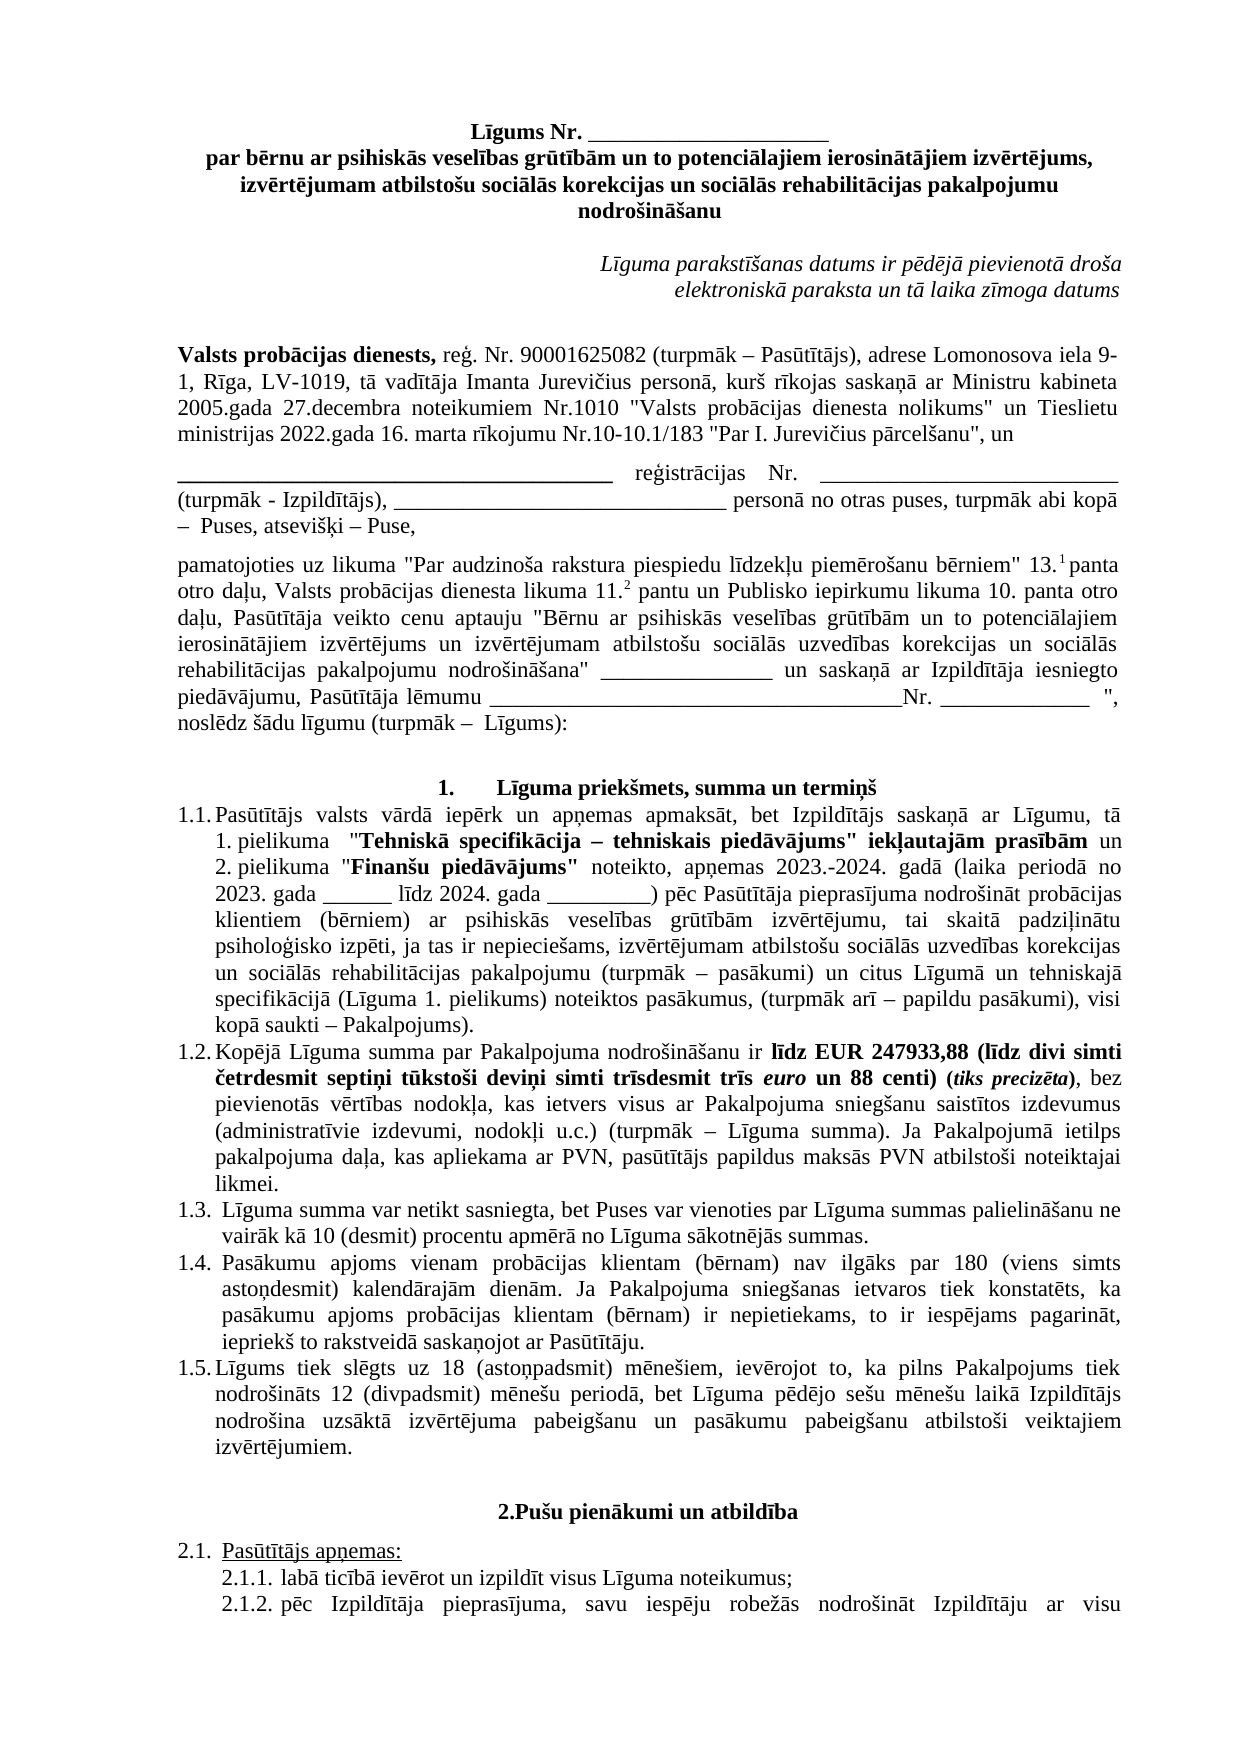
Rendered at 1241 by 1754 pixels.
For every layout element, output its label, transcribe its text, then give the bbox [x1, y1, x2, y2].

list Pasūtītājs valsts vārdā iepērk un apņemas apmaksāt, bet Izpildītājs saskaņā ar Līgumu, tā 1. pielikuma "Tehniskā specifikācija – tehniskais piedāvājums" iekļautajām prasībām un 2. pielikuma "Finanšu piedāvājums" noteikto, apņemas 2023.-2024. gadā (laika periodā no 2023. gada ______ līdz 2024. gada _________) pēc Pasūtītāja pieprasījuma nodrošināt probācijas klientiem (bērniem) ar psihiskās veselības grūtībām izvērtējumu, tai skaitā padziļinātu psiholoģisko izpēti, ja tas ir nepieciešams, izvērtējumam atbilstošu sociālās uzvedības korekcijas un sociālās rehabilitācijas pakalpojumu (turpmāk – pasākumi) un citus Līgumā un tehniskajā specifikācijā (Līguma 1. pielikums) noteiktos pasākumus, (turpmāk arī – papildu pasākumi), visi kopā saukti – Pakalpojums). [177, 801, 1122, 1038]
text 2.Pušu pienākumi un atbildība [177, 1498, 1118, 1525]
list labā ticībā ievērot un izpildīt visus Līguma noteikumus; [221, 1563, 1122, 1590]
list Pasākumu apjoms vienam probācijas klientam (bērnam) nav ilgāks par 180 (viens simts astoņdesmit) kalendārajām dienām. Ja Pakalpojuma sniegšanas ietvaros tiek konstatēts, ka pasākumu apjoms probācijas klientam (bērnam) ir nepietiekams, to ir iespējams pagarināt, iepriekš to rakstveidā saskaņojot ar Pasūtītāju. [177, 1249, 1122, 1354]
list Līguma summa var netikt sasniegta, bet Puses var vienoties par Līguma summas palielināšanu ne vairāk kā 10 (desmit) procentu apmērā no Līguma sākotnējās summas. [177, 1196, 1122, 1249]
list Līguma priekšmets, summa un termiņš [192, 774, 1122, 801]
text Līgums Nr. _____________________ [177, 118, 1122, 144]
list Līgums tiek slēgts uz 18 (astoņpadsmit) mēnešiem, ievērojot to, ka pilns Pakalpojums tiek nodrošināts 12 (divpadsmit) mēnešu periodā, bet Līguma pēdējo sešu mēnešu laikā Izpildītājs nodrošina uzsāktā izvērtējuma pabeigšanu un pasākumu pabeigšanu atbilstoši veiktajiem izvērtējumiem. [177, 1354, 1122, 1459]
list Pasūtītājs apņemas: [177, 1537, 1122, 1563]
text par bērnu ar psihiskās veselības grūtībām un to potenciālajiem ierosinātājiem izvērtējums, izvērtējumam atbilstošu sociālās korekcijas un sociālās rehabilitācijas pakalpojumu nodrošināšanu [177, 144, 1122, 223]
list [221, 1590, 1122, 1616]
text elektroniskā paraksta un tā laika zīmoga datums [177, 276, 1122, 303]
text Līguma parakstīšanas datums ir pēdējā pievienotā droša [177, 250, 1122, 276]
list Kopējā Līguma summa par Pakalpojuma nodrošināšanu ir līdz EUR 247933,88 (līdz divi simti četrdesmit septiņi tūkstoši deviņi simti trīsdesmit trīs euro un 88 centi) (tiks precizēta), bez pievienotās vērtības nodokļa, kas ietvers visus ar Pakalpojuma sniegšanu saistītos izdevumus (administratīvie izdevumi, nodokļi u.c.) (turpmāk – Līguma summa). Ja Pakalpojumā ietilps pakalpojuma daļa, kas apliekama ar PVN, pasūtītājs papildus maksās PVN atbilstoši noteiktajai likmei. [177, 1038, 1122, 1196]
text pamatojoties uz likuma "Par audzinoša rakstura piespiedu līdzekļu piemērošanu bērniem" 13.1 panta otro daļu, Valsts probācijas dienesta likuma 11.2 pantu un Publisko iepirkumu likuma 10. panta otro daļu, Pasūtītāja veikto cenu aptauju "Bērnu ar psihiskās veselības grūtībām un to potenciālajiem ierosinātājiem izvērtējums un izvērtējumam atbilstošu sociālās uzvedības korekcijas un sociālās rehabilitācijas pakalpojumu nodrošināšana" _______________ un saskaņā ar Izpildītāja iesniegto piedāvājumu, Pasūtītāja lēmumu ____________________________________Nr. _____________ ", noslēdz šādu līgumu (turpmāk – Līgums): [177, 551, 1118, 735]
text Valsts probācijas dienests, reģ. Nr. 90001625082 (turpmāk – Pasūtītājs), adrese Lomonosova iela 9-1, Rīga, LV-1019, tā vadītāja Imanta Jurevičius personā, kurš rīkojas saskaņā ar Ministru kabineta 2005.gada 27.decembra noteikumiem Nr.1010 "Valsts probācijas dienesta nolikums" un Tieslietu ministrijas 2022.gada 16. marta rīkojumu Nr.10-10.1/183 "Par I. Jurevičius pārcelšanu", un [177, 341, 1118, 447]
text ______________________________________ reģistrācijas Nr. __________________________ (turpmāk - Izpildītājs), _____________________________ personā no otras puses, turpmāk abi kopā – Puses, atsevišķi – Puse, [177, 459, 1118, 538]
